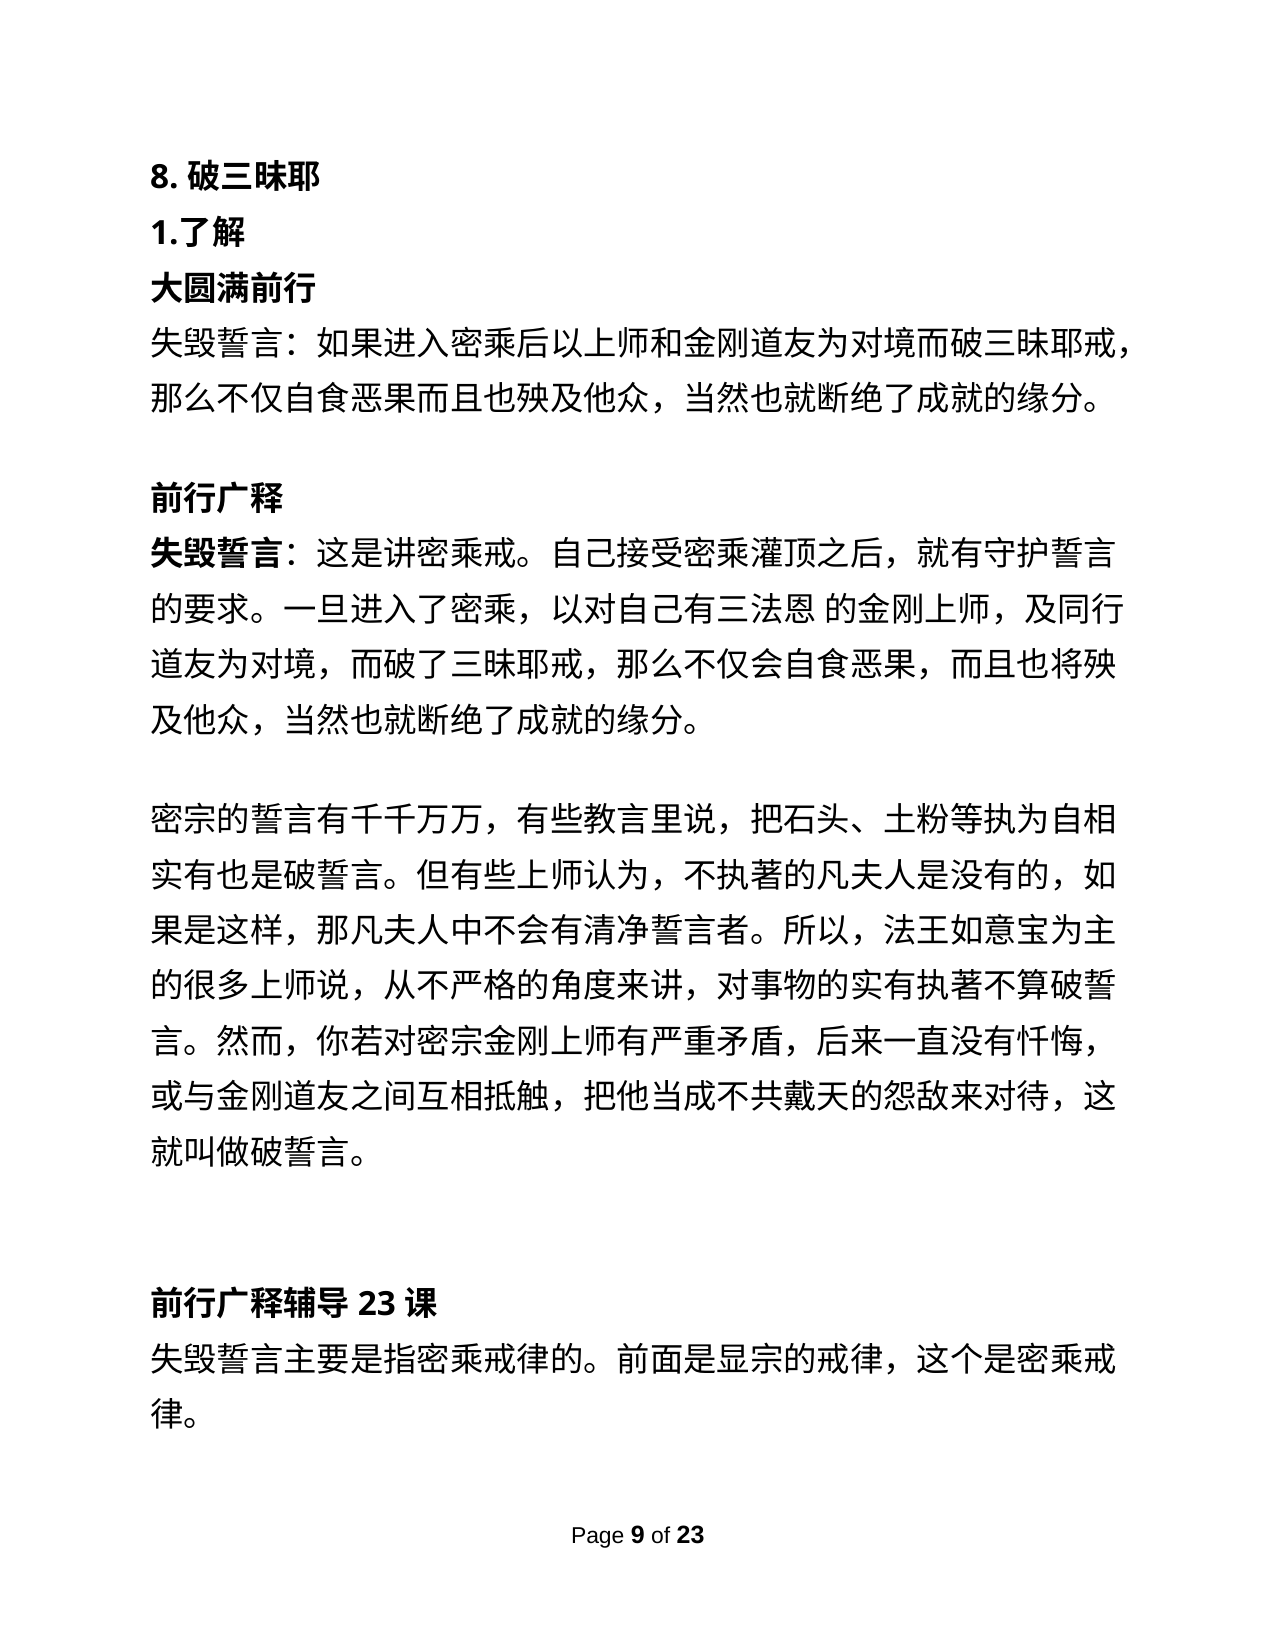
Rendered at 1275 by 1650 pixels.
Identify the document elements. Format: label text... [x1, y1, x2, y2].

text 大圆满前行 [150, 261, 1125, 309]
text 失毁誓言主要是指密乘戒律的。前面是显宗的戒律，这个是密乘戒律。 [150, 1333, 1125, 1436]
text 前行广释辅导 23 课 [150, 1277, 1125, 1326]
text 失毁誓言：这是讲密乘戒。自己接受密乘灌顶之后，就有守护誓言的要求。一旦进入了密乘，以对自己有三法恩 的金刚上师，及同行道友为对境，而破了三昧耶戒，那么不仅会自食恶果，而且也将殃及他众，当然也就断绝了成就的缘分。 [150, 527, 1125, 742]
text 失毁誓言：如果进入密乘后以上师和金刚道友为对境而破三昧耶戒，那么不仅自食恶果而且也殃及他众，当然也就断绝了成就的缘分。 [150, 317, 1125, 420]
text 1.了解 [150, 206, 1125, 254]
text 前行广释 [150, 472, 1125, 520]
text 密宗的誓言有千千万万，有些教言里说，把石头、土粉等执为自相实有也是破誓言。但有些上师认为，不执著的凡夫人是没有的，如果是这样，那凡夫人中不会有清净誓言者。所以，法王如意宝为主的很多上师说，从不严格的角度来讲，对事物的实有执著不算破誓言。然而，你若对密宗金刚上师有严重矛盾，后来一直没有忏悔，或与金刚道友之间互相抵触，把他当成不共戴天的怨敌来对待，这就叫做破誓言。 [150, 793, 1125, 1174]
text 8. 破三昧耶 [150, 150, 1125, 198]
